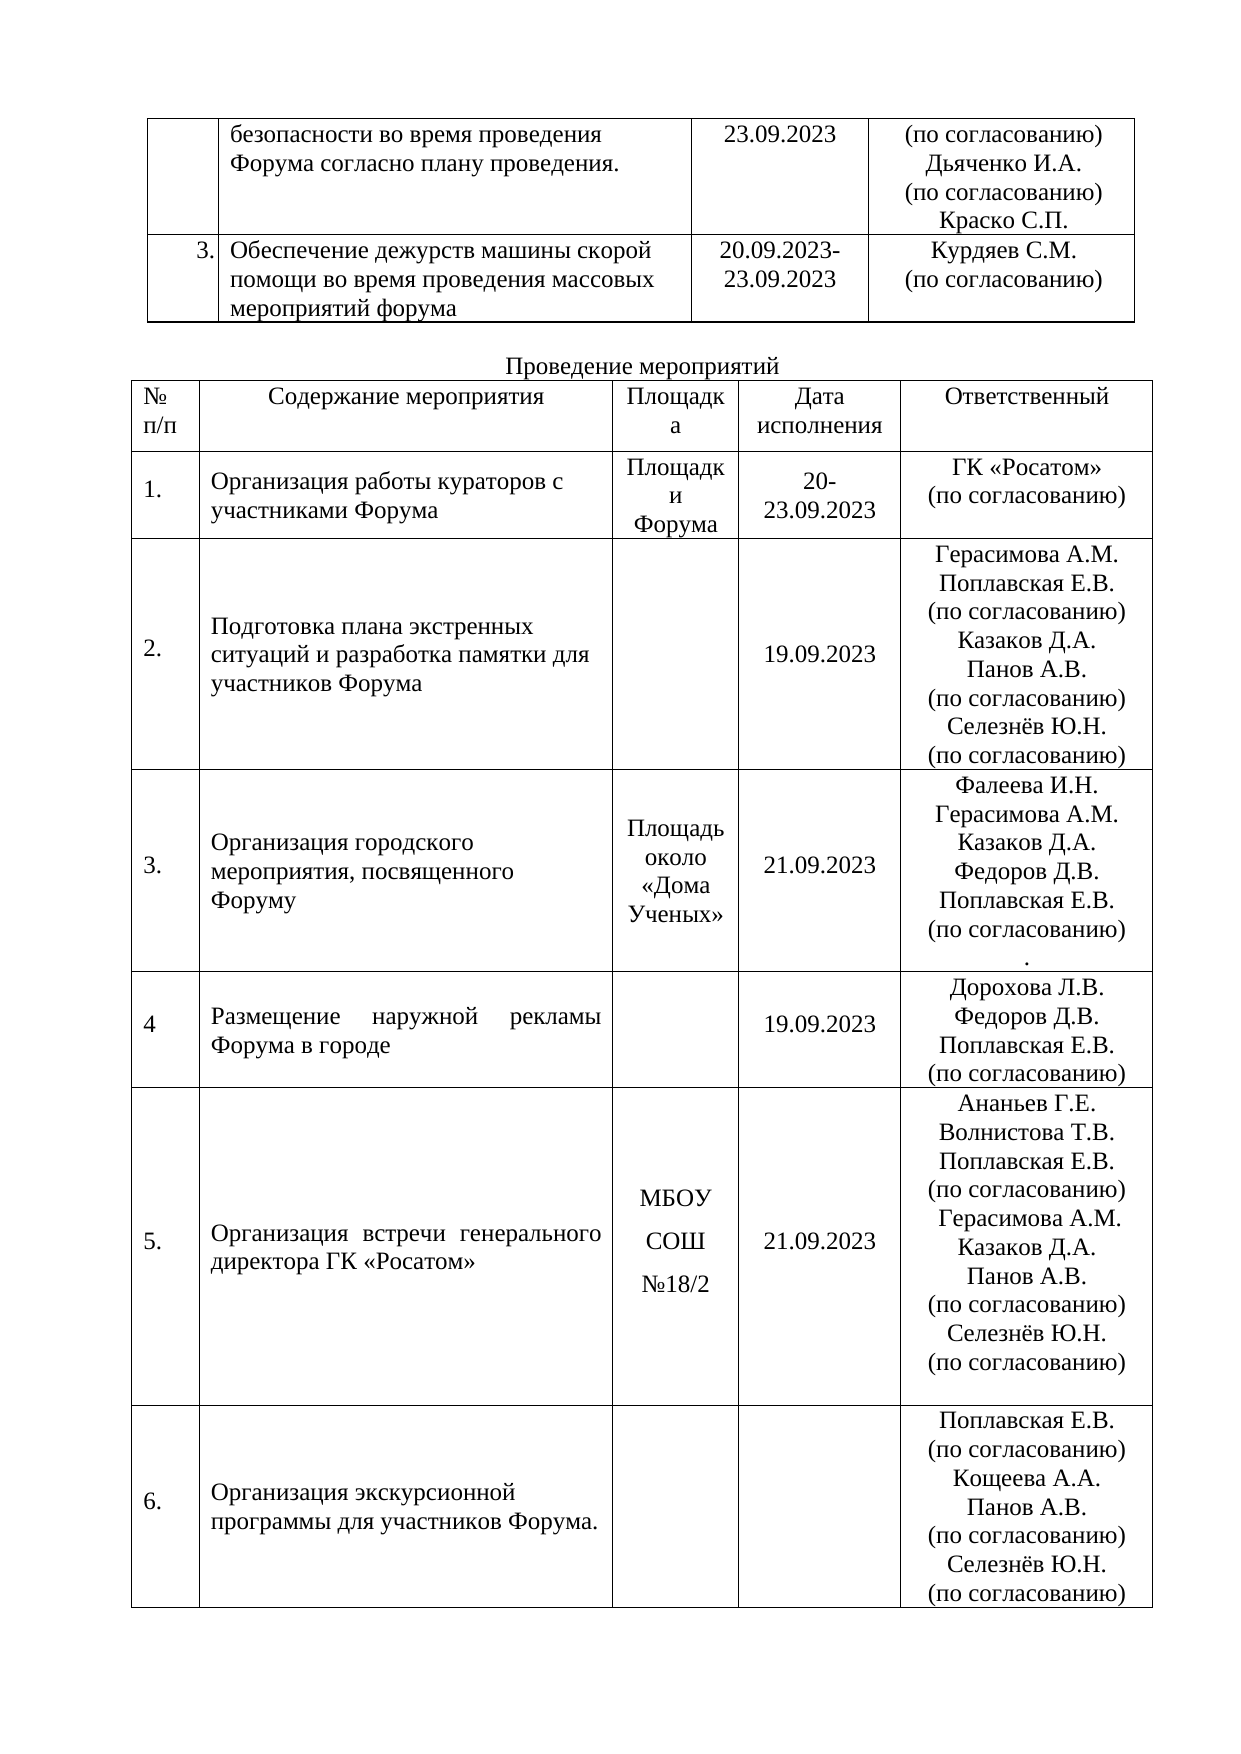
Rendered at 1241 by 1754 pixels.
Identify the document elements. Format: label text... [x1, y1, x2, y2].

table_cell 19.09.2023 [739, 972, 900, 1087]
table_header Ответственный [901, 381, 1152, 451]
table_cell 20.09.2023-23.09.2023 [692, 235, 868, 321]
table_cell Фалеева И.Н. Герасимова А.М. Казаков Д.А. Федоров Д.В. Поплавская Е.В. (по согласованию) . [901, 770, 1152, 971]
table_cell [613, 539, 738, 769]
table_cell 20-23.09.2023 [739, 452, 900, 538]
table_cell ГК «Росатом» (по согласованию) [901, 452, 1152, 538]
table_cell 5. [132, 1088, 199, 1404]
table_cell Ананьев Г.Е. Волнистова Т.В. Поплавская Е.В. (по согласованию) Герасимова А.М. Казаков Д.А. Панов А.В. (по согласованию) Селезнёв Ю.Н. (по согласованию) [901, 1088, 1152, 1404]
table_cell 21.09.2023 [739, 1088, 900, 1404]
table_cell 2. [132, 539, 199, 769]
table_cell Подготовка плана экстренных ситуаций и разработка памятки для участников Форума [200, 539, 612, 769]
table_cell Площадки Форума [613, 452, 738, 538]
table_cell Размещение наружной рекламы Форума в городе [200, 972, 612, 1087]
table_cell [739, 1406, 900, 1607]
table_cell 3. [132, 770, 199, 971]
table_cell Организация экскурсионной программы для участников Форума. [200, 1406, 612, 1607]
table_header Содержание мероприятия [200, 381, 612, 451]
table_header № п/п [132, 381, 199, 451]
table_cell [148, 119, 218, 234]
table_cell [613, 1406, 738, 1607]
table_cell 19.09.2023 [739, 539, 900, 769]
table_header Площадка [613, 381, 738, 451]
table_cell 1. [132, 452, 199, 538]
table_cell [692, 119, 868, 234]
table_cell Дорохова Л.В. Федоров Д.В. Поплавская Е.В. (по согласованию) [901, 972, 1152, 1087]
table_cell МБОУ СОШ №18/2 [613, 1088, 738, 1404]
text Проведение мероприятий [148, 351, 1137, 380]
table_cell 21.09.2023 [739, 770, 900, 971]
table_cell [869, 119, 1134, 234]
table_cell [148, 235, 218, 321]
table_cell Курдяев С.М. (по согласованию) [869, 235, 1134, 321]
table_cell Обеспечение дежурств машины скорой помощи во время проведения массовых мероприятий форума [219, 235, 691, 321]
table_cell Площадь около «Дома Ученых» [613, 770, 738, 971]
table_cell [613, 972, 738, 1087]
table_cell Организация городского мероприятия, посвященного Форуму [200, 770, 612, 971]
table_cell 6. [132, 1406, 199, 1607]
table_cell Герасимова А.М. Поплавская Е.В. (по согласованию) Казаков Д.А. Панов А.В. (по согласованию) Селезнёв Ю.Н. (по согласованию) [901, 539, 1152, 769]
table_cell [219, 119, 691, 234]
table_cell 4 [132, 972, 199, 1087]
table_cell Организация встречи генерального директора ГК «Росатом» [200, 1088, 612, 1404]
table_cell Поплавская Е.В. (по согласованию) Кощеева А.А. Панов А.В. (по согласованию) Селезнёв Ю.Н. (по согласованию) [901, 1406, 1152, 1607]
table_header Дата исполнения [739, 381, 900, 451]
table_cell Организация работы кураторов с участниками Форума [200, 452, 612, 538]
